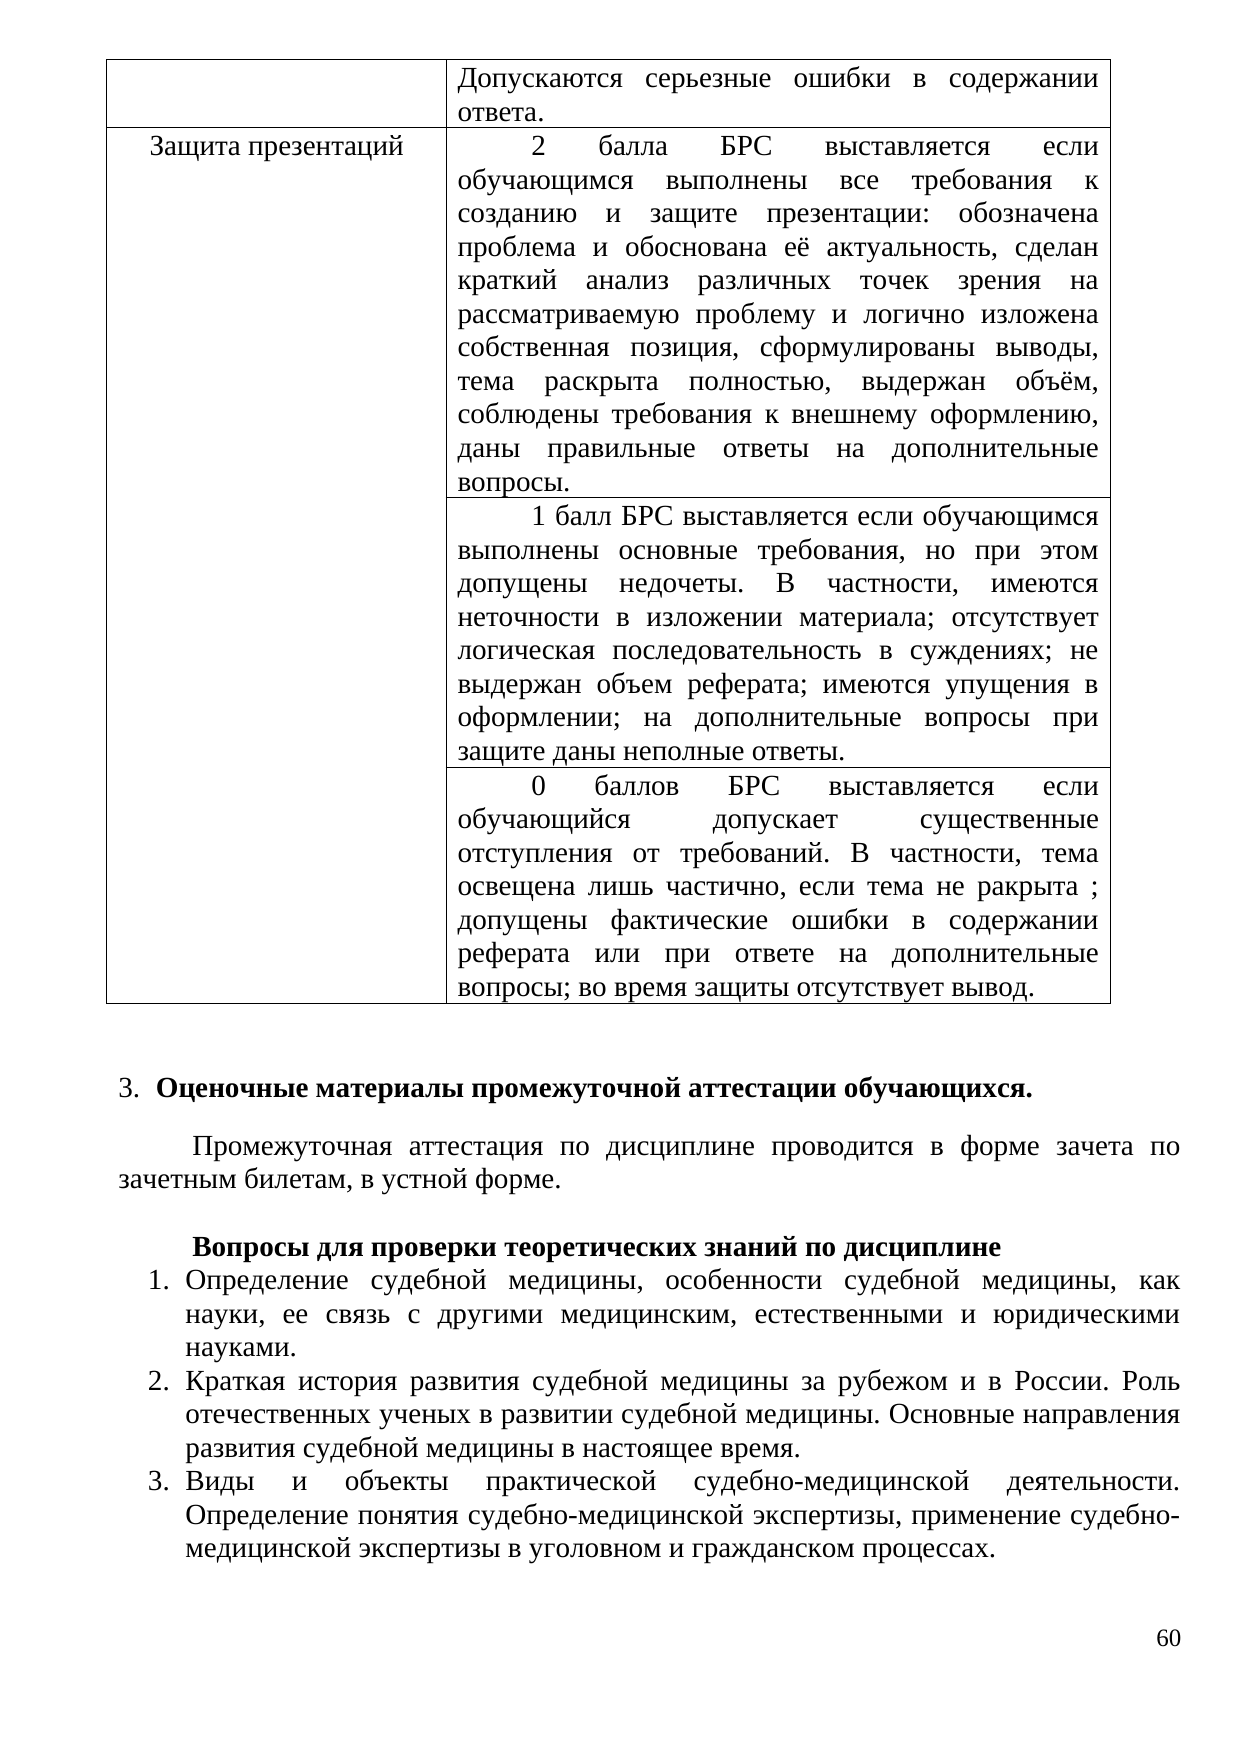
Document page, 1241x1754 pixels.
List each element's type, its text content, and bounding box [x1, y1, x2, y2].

table_cell Защита презентаций [107, 128, 446, 1002]
list Промежуточная аттестация по дисциплине проводится в форме зачета по зачетным билетам, в устной форме. [118, 1128, 1181, 1195]
table_cell 1 балл БРС выставляется если обучающимся выполнены основные требования, но при этом допущены недочеты. В частности, имеются неточности в изложении материала; отсутствует логическая последовательность в суждениях; не выдержан объем реферата; имеются упущения в оформлении; на дополнительные вопросы при защите даны неполные ответы. [447, 498, 1110, 767]
list Виды и объекты практической судебно-медицинской деятельности. Определение понятия судебно-медицинской экспертизы, применение судебно-медицинской экспертизы в уголовном и гражданском процессах. [148, 1463, 1181, 1564]
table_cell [447, 60, 1110, 127]
list Определение судебной медицины, особенности судебной медицины, как науки, ее связь с другими медицинским, естественными и юридическими науками. [148, 1262, 1181, 1363]
table_cell 2 балла БРС выставляется если обучающимся выполнены все требования к созданию и защите презентации: обозначена проблема и обоснована её актуальность, сделан краткий анализ различных точек зрения на рассматриваемую проблему и логично изложена собственная позиция, сформулированы выводы, тема раскрыта полностью, выдержан объём, соблюдены требования к внешнему оформлению, даны правильные ответы на дополнительные вопросы. [447, 128, 1110, 497]
table_cell 0 баллов БРС выставляется если обучающийся допускает существенные отступления от требований. В частности, тема освещена лишь частично, если тема не ракрыта ; допущены фактические ошибки в содержании реферата или при ответе на дополнительные вопросы; во время защиты отсутствует вывод. [447, 768, 1110, 1002]
list Вопросы для проверки теоретических знаний по дисциплине [118, 1229, 1181, 1262]
list Оценочные материалы промежуточной аттестации обучающихся. [118, 1071, 1181, 1104]
list Краткая история развития судебной медицины за рубежом и в России. Роль отечественных ученых в развитии судебной медицины. Основные направления развития судебной медицины в настоящее время. [148, 1363, 1181, 1463]
